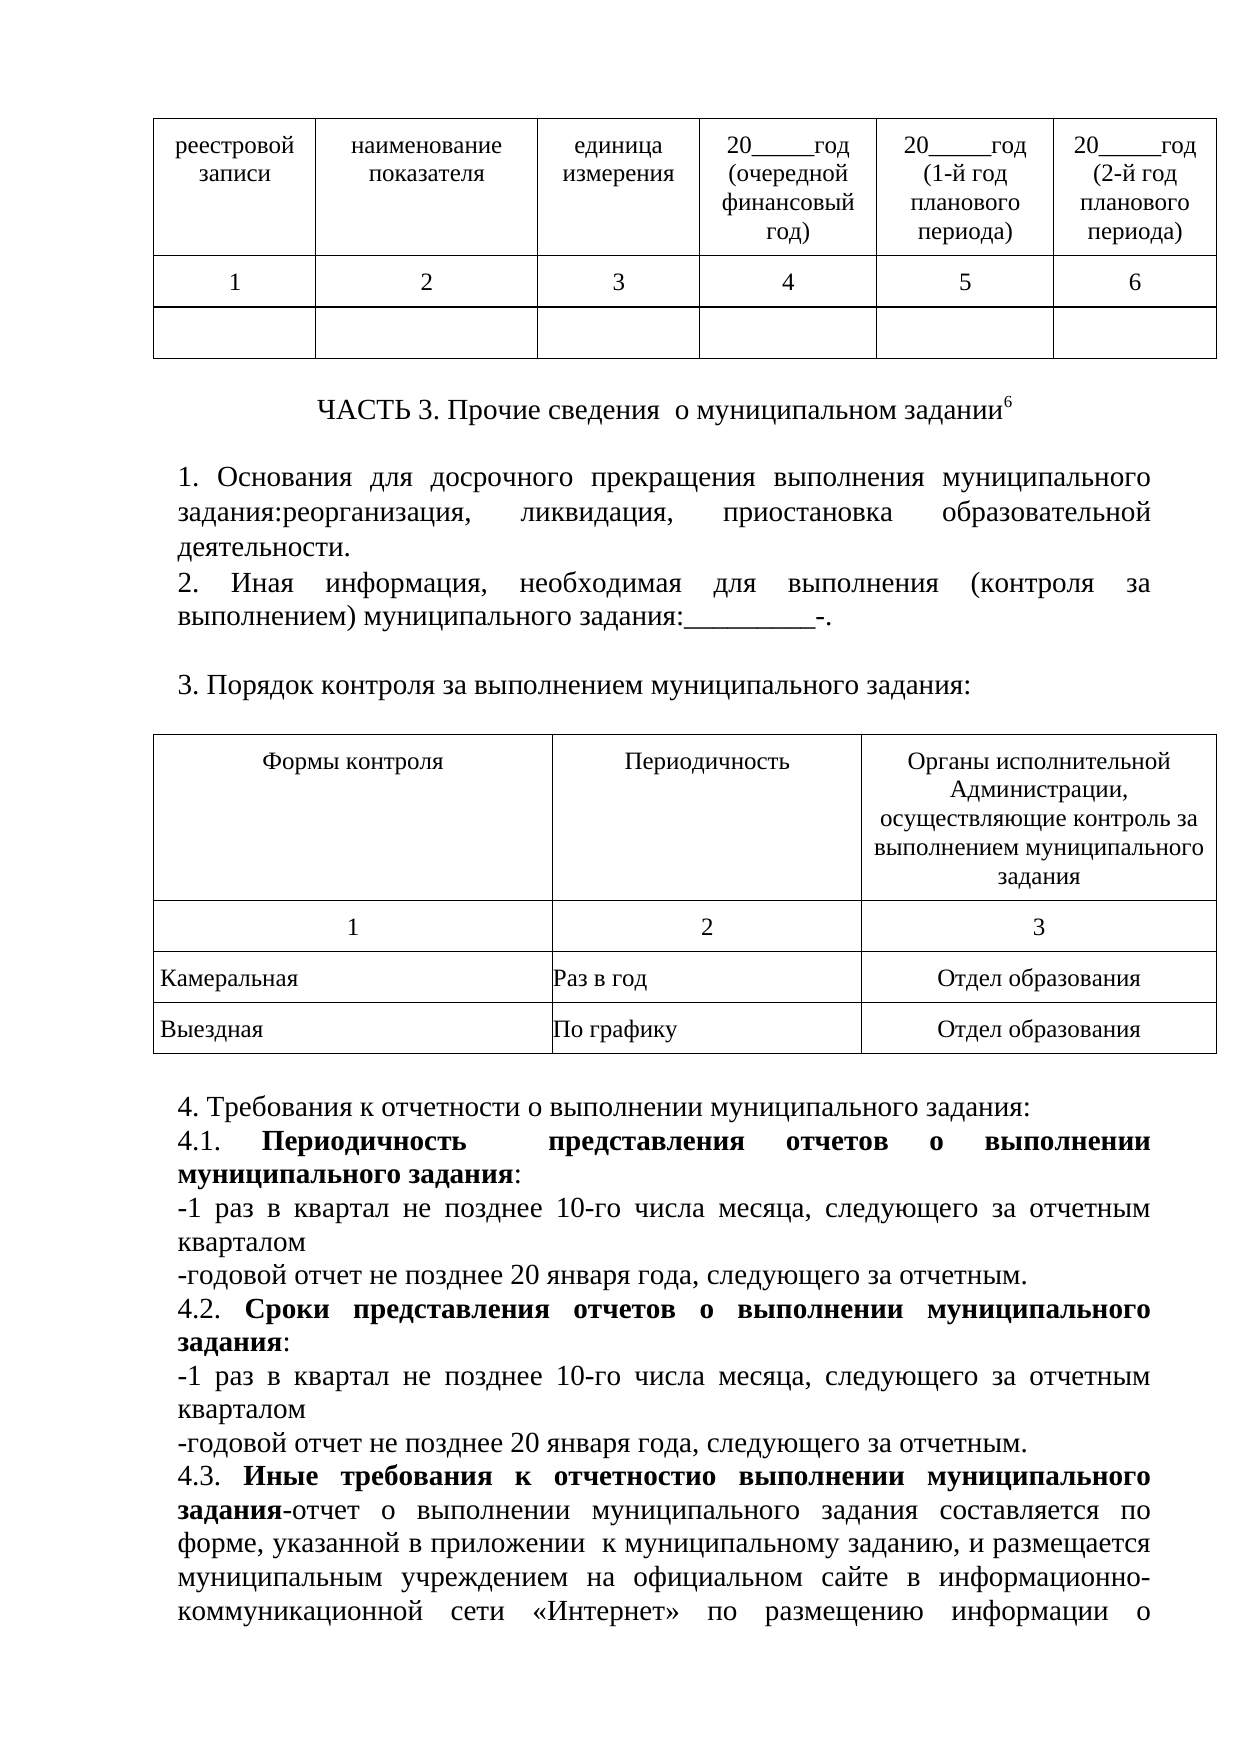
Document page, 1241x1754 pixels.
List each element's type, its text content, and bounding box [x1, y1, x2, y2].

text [177, 1458, 1152, 1626]
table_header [154, 119, 315, 255]
table_cell Раз в год [553, 952, 861, 1002]
table_cell 20_____год (1-й год планового периода) [877, 119, 1053, 255]
text -годовой отчет не позднее 20 января года, следующего за отчетным. [177, 1425, 1152, 1458]
table_cell По графику [553, 1003, 861, 1053]
table_cell 4 [700, 256, 876, 306]
table_cell [316, 308, 537, 357]
text -1 раз в квартал не позднее 10-го числа месяца, следующего за отчетным кварталом [177, 1358, 1152, 1425]
table_cell 1 [154, 256, 315, 306]
table_cell 5 [877, 256, 1053, 306]
table_cell 1 [154, 901, 552, 951]
table_cell единица измерения [538, 119, 699, 255]
table_cell [154, 308, 315, 357]
text 3. Порядок контроля за выполнением муниципального задания: [177, 667, 1152, 701]
table_cell наименование показателя [316, 119, 537, 255]
text 4.1. Периодичность представления отчетов о выполнении муниципального задания: [177, 1123, 1152, 1190]
table_header Органы исполнительной Администрации, осуществляющие контроль за выполнением муниципального задания [862, 735, 1216, 900]
table_cell 2 [316, 256, 537, 306]
table_cell Отдел образования [862, 952, 1216, 1002]
table_cell 20_____год (2-й год планового периода) [1054, 119, 1216, 255]
table_header Формы контроля [154, 735, 552, 900]
table_cell [538, 308, 699, 357]
table_header Периодичность [553, 735, 861, 900]
table_cell [877, 308, 1053, 357]
text 4.2. Сроки представления отчетов о выполнении муниципального задания: [177, 1291, 1152, 1358]
text ЧАСТЬ 3. Прочие сведения о муниципальном задании6 [177, 392, 1152, 426]
text 2. Иная информация, необходимая для выполнения (контроля за выполнением) муниципального задания:_________-. [177, 565, 1152, 632]
table_cell [1054, 308, 1216, 357]
table_cell Выездная [154, 1003, 552, 1053]
table_cell 2 [553, 901, 861, 951]
table_cell Отдел образования [862, 1003, 1216, 1053]
table_cell 6 [1054, 256, 1216, 306]
table_cell 3 [538, 256, 699, 306]
table_cell Камеральная [154, 952, 552, 1002]
text 4. Требования к отчетности о выполнении муниципального задания: [177, 1089, 1152, 1123]
text -1 раз в квартал не позднее 10-го числа месяца, следующего за отчетным кварталом [177, 1190, 1152, 1257]
table_cell 20_____год (очередной финансовый год) [700, 119, 876, 255]
table_cell 3 [862, 901, 1216, 951]
text -годовой отчет не позднее 20 января года, следующего за отчетным. [177, 1257, 1152, 1291]
table_cell [700, 308, 876, 357]
text 1. Основания для досрочного прекращения выполнения муниципального задания:реорганизация, ликвидация, приостановка образовательной деятельности. [177, 459, 1152, 563]
